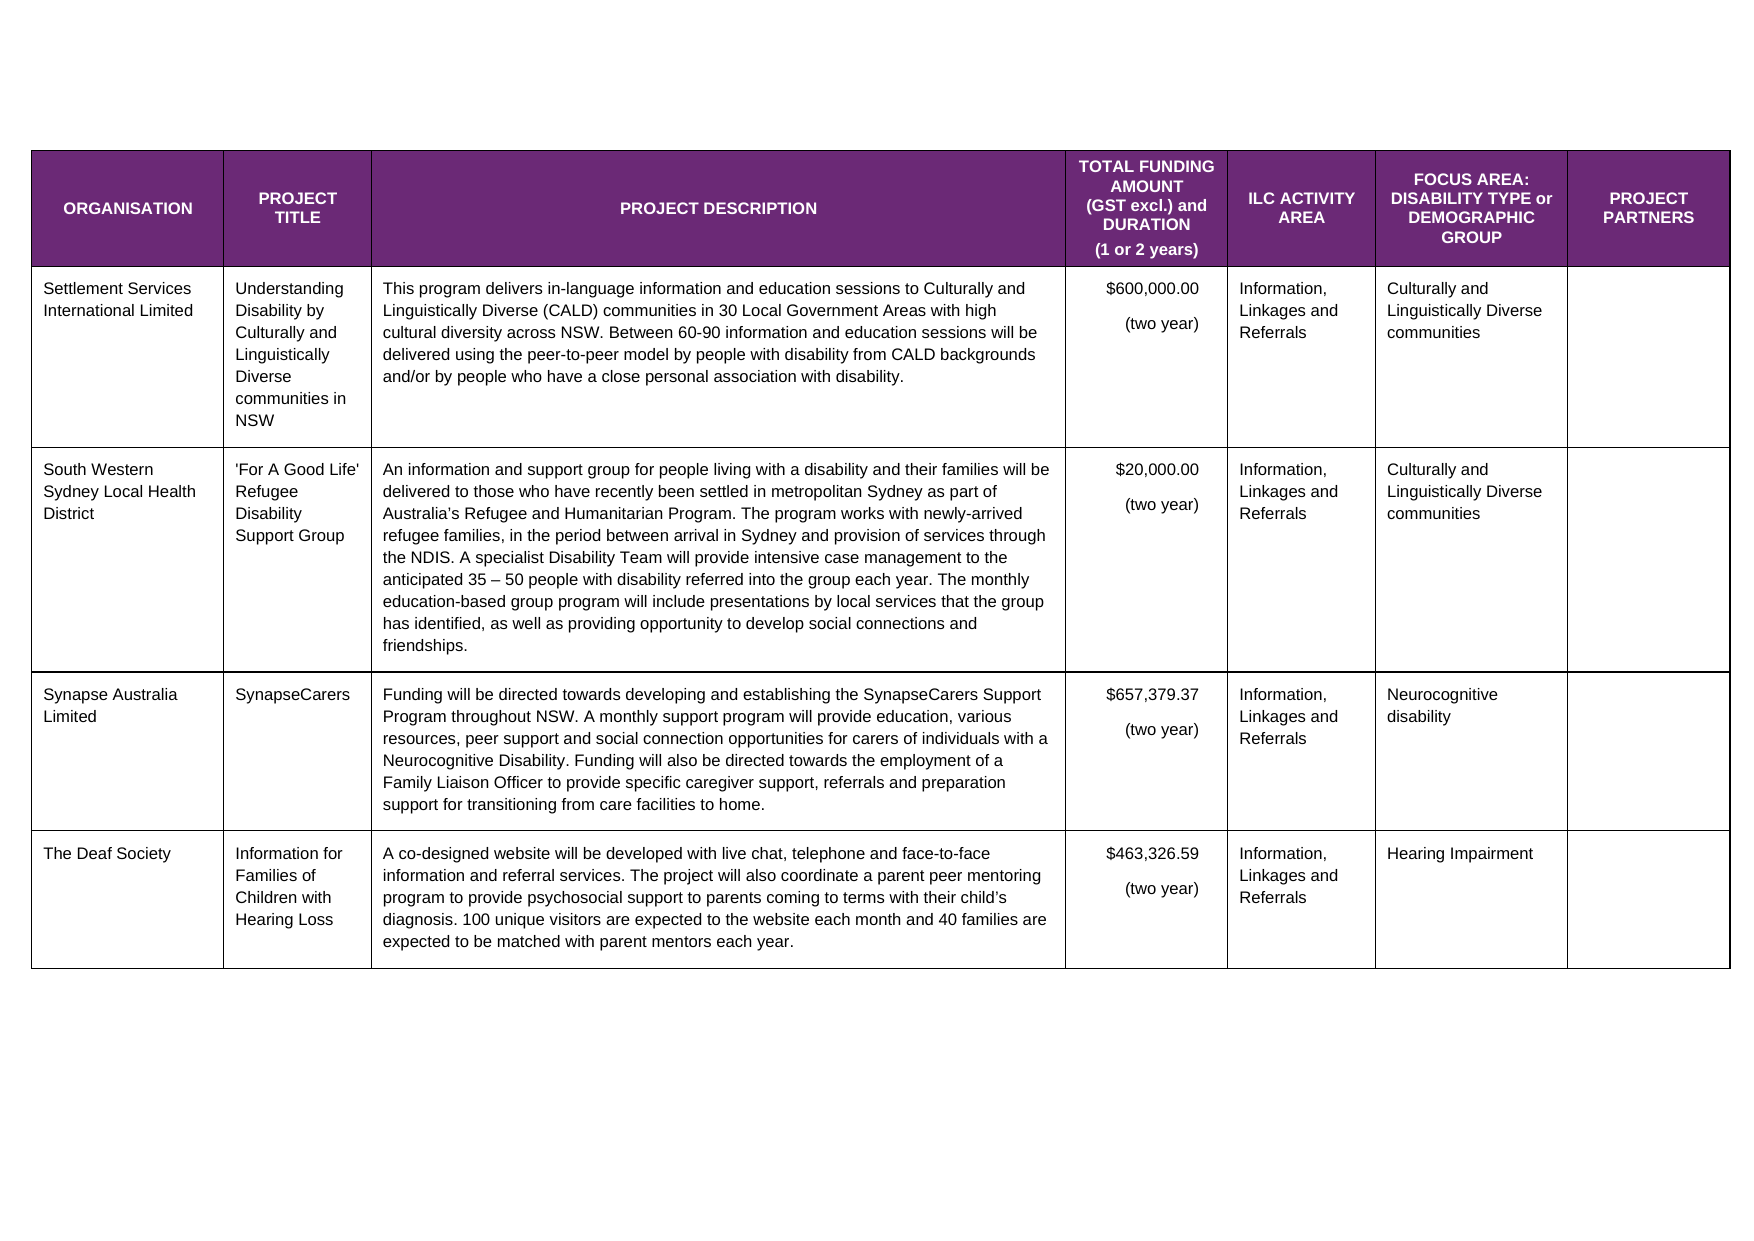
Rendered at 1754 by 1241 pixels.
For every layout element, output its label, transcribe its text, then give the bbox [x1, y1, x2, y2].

table_cell Synapse Australia Limited [32, 673, 223, 830]
table_header PROJECT TITLE [224, 151, 371, 266]
table_cell The Deaf Society [32, 831, 223, 967]
table_cell Information, Linkages and Referrals [1228, 448, 1375, 671]
table_cell Neurocognitive disability [1376, 673, 1567, 830]
table_cell SynapseCarers [224, 673, 371, 830]
table_cell Information, Linkages and Referrals [1228, 673, 1375, 830]
table_cell 'For A Good Life' Refugee Disability Support Group [224, 448, 371, 671]
table_header ILC ACTIVITY AREA [1228, 151, 1375, 266]
table_cell [1568, 448, 1729, 671]
table_header PROJECT DESCRIPTION [372, 151, 1065, 266]
table_cell This program delivers in-language information and education sessions to Culturally and Linguistically Diverse (CALD) communities in 30 Local Government Areas with high cultural diversity across NSW. Between 60-90 information and education sessions will be delivered using the peer-to-peer model by people with disability from CALD backgrounds and/or by people who have a close personal association with disability. [372, 267, 1065, 447]
table_cell $463,326.59 (two year) [1066, 831, 1227, 967]
table_cell Hearing Impairment [1376, 831, 1567, 967]
table_cell [1568, 831, 1729, 967]
table_cell $657,379.37 (two year) [1066, 673, 1227, 830]
table_cell Understanding Disability by Culturally and Linguistically Diverse communities in NSW [224, 267, 371, 447]
table_cell Culturally and Linguistically Diverse communities [1376, 448, 1567, 671]
table_cell [1568, 267, 1729, 447]
table_header FOCUS AREA: DISABILITY TYPE or DEMOGRAPHIC GROUP [1376, 151, 1567, 266]
table_cell Information, Linkages and Referrals [1228, 831, 1375, 967]
table_header ORGANISATION [32, 151, 223, 266]
table_cell Settlement Services International Limited [32, 267, 223, 447]
table_cell Funding will be directed towards developing and establishing the SynapseCarers Support Program throughout NSW. A monthly support program will provide education, various resources, peer support and social connection opportunities for carers of individuals with a Neurocognitive Disability. Funding will also be directed towards the employment of a Family Liaison Officer to provide specific caregiver support, referrals and preparation support for transitioning from care facilities to home. [372, 673, 1065, 830]
table_cell [1568, 673, 1729, 830]
table_cell $20,000.00 (two year) [1066, 448, 1227, 671]
table_cell Information for Families of Children with Hearing Loss [224, 831, 371, 967]
table_cell South Western Sydney Local Health District [32, 448, 223, 671]
table_cell A co-designed website will be developed with live chat, telephone and face-to-face information and referral services. The project will also coordinate a parent peer mentoring program to provide psychosocial support to parents coming to terms with their child’s diagnosis. 100 unique visitors are expected to the website each month and 40 families are expected to be matched with parent mentors each year. [372, 831, 1065, 967]
table_cell Culturally and Linguistically Diverse communities [1376, 267, 1567, 447]
table_header TOTAL FUNDING AMOUNT (GST excl.) and DURATION (1 or 2 years) [1066, 151, 1227, 266]
table_cell $600,000.00 (two year) [1066, 267, 1227, 447]
table_cell An information and support group for people living with a disability and their families will be delivered to those who have recently been settled in metropolitan Sydney as part of Australia’s Refugee and Humanitarian Program. The program works with newly-arrived refugee families, in the period between arrival in Sydney and provision of services through the NDIS. A specialist Disability Team will provide intensive case management to the anticipated 35 – 50 people with disability referred into the group each year. The monthly education-based group program will include presentations by local services that the group has identified, as well as providing opportunity to develop social connections and friendships. [372, 448, 1065, 671]
table_cell Information, Linkages and Referrals [1228, 267, 1375, 447]
table_header PROJECT PARTNERS [1568, 151, 1729, 266]
